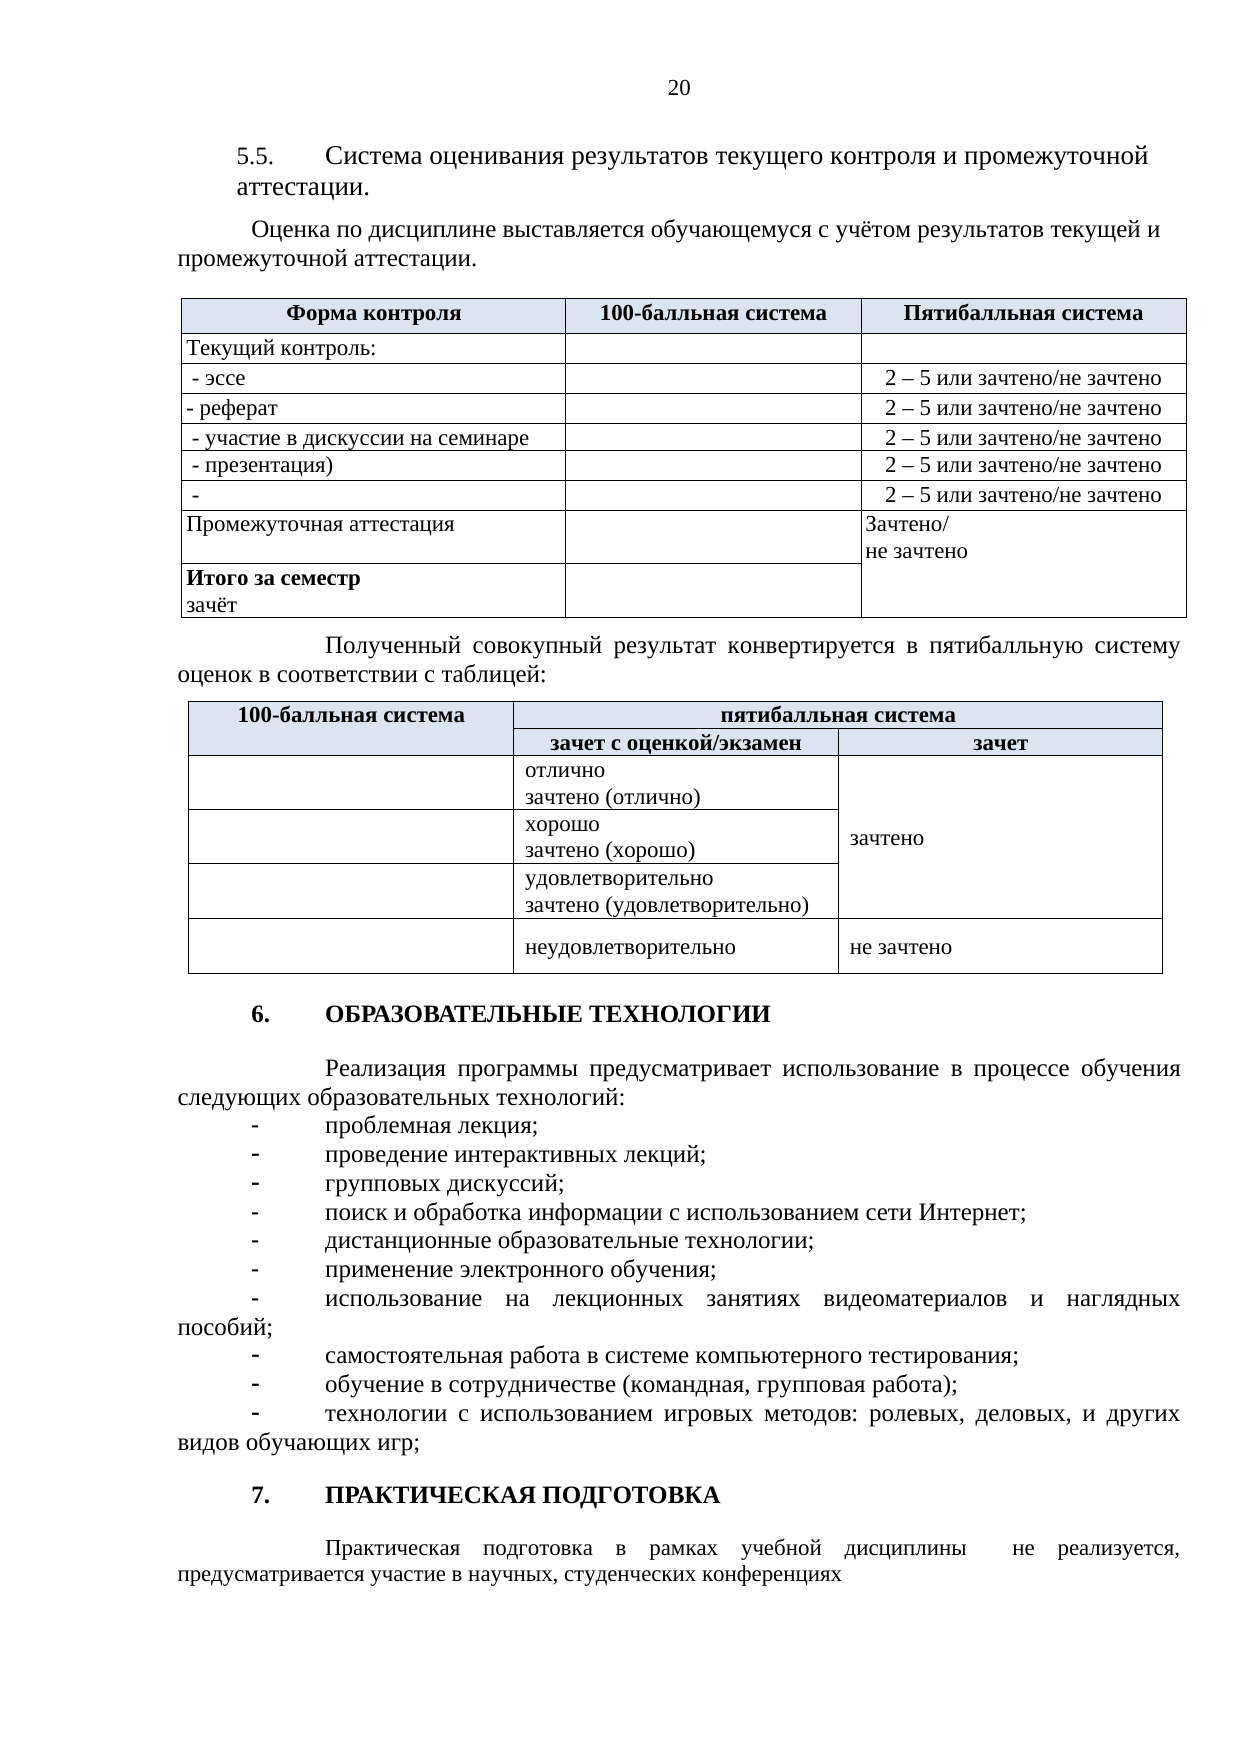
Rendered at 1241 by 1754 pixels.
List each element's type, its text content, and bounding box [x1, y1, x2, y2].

table_cell [189, 810, 513, 863]
list дистанционные образовательные технологии; [177, 1225, 1181, 1254]
table_cell [566, 364, 861, 393]
list проведение интерактивных лекций; [177, 1139, 1181, 1168]
list применение электронного обучения; [177, 1254, 1181, 1283]
table_cell 2 – 5 или зачтено/не зачтено [862, 394, 1186, 422]
subtitle Система оценивания результатов текущего контроля и промежуточной аттестации. [236, 139, 1181, 201]
table_cell [566, 394, 861, 422]
table_cell удовлетворительно зачтено (удовлетворительно) [514, 864, 838, 918]
table_cell хорошо зачтено (хорошо) [514, 810, 838, 863]
table_cell [566, 334, 861, 363]
list Практическая подготовка в рамках учебной дисциплины не реализуется, предусматривается участие в научных, студенческих конференциях [177, 1534, 1181, 1587]
list групповых дискуссий; [177, 1168, 1181, 1197]
table_cell Промежуточная аттестация [182, 511, 565, 563]
table_cell [566, 481, 861, 509]
table_cell [566, 564, 861, 617]
table_header 100-балльная система [189, 702, 513, 755]
list обучение в сотрудничестве (командная, групповая работа); [177, 1369, 1181, 1398]
table_cell [189, 864, 513, 918]
list Реализация программы предусматривает использование в процессе обучения следующих образовательных технологий: [177, 1053, 1181, 1110]
table_header пятибалльная система [514, 702, 1162, 728]
table_cell Текущий контроль: [182, 334, 565, 363]
list поиск и обработка информации с использованием сети Интернет; [177, 1197, 1181, 1225]
table_cell - участие в дискуссии на семинаре [182, 424, 565, 450]
table_cell - презентация) [182, 451, 565, 480]
table_cell 2 – 5 или зачтено/не зачтено [862, 481, 1186, 509]
list использование на лекционных занятиях видеоматериалов и наглядных пособий; [177, 1283, 1181, 1340]
table_cell неудовлетворительно [514, 919, 838, 973]
table_cell зачет с оценкой/экзамен [514, 729, 838, 755]
list самостоятельная работа в системе компьютерного тестирования; [177, 1340, 1181, 1369]
table_cell [189, 756, 513, 809]
table_cell Зачтено/ не зачтено [862, 511, 1186, 617]
table_cell 2 – 5 или зачтено/не зачтено [862, 364, 1186, 393]
table_cell 2 – 5 или зачтено/не зачтено [862, 451, 1186, 480]
table_cell - реферат [182, 394, 565, 422]
table_cell отлично зачтено (отлично) [514, 756, 838, 809]
table_cell [566, 451, 861, 480]
table_cell 2 – 5 или зачтено/не зачтено [862, 424, 1186, 450]
list технологии с использованием игровых методов: ролевых, деловых, и других видов обучающих игр; [177, 1398, 1181, 1455]
list проблемная лекция; [177, 1110, 1181, 1139]
table_cell [566, 424, 861, 450]
table_header Форма контроля [182, 299, 565, 333]
text Оценка по дисциплине выставляется обучающемуся с учётом результатов текущей и промежуточной аттестации. [177, 214, 1181, 271]
subtitle ОБРАЗОВАТЕЛЬНЫЕ ТЕХНОЛОГИИ [251, 999, 1181, 1028]
table_cell [189, 919, 513, 973]
table_header Пятибалльная система [862, 299, 1186, 333]
subtitle ПРАКТИЧЕСКАЯ ПОДГОТОВКА [251, 1480, 1181, 1509]
table_cell зачет [839, 729, 1162, 755]
table_cell Итого за семестр зачёт [182, 564, 565, 617]
table_cell не зачтено [839, 919, 1162, 973]
table_cell зачтено [839, 756, 1162, 918]
table_cell - [182, 481, 565, 509]
table_cell [566, 511, 861, 563]
list Полученный совокупный результат конвертируется в пятибалльную систему оценок в соответствии с таблицей: [177, 631, 1181, 688]
table_cell [862, 334, 1186, 363]
table_cell - эссе [182, 364, 565, 393]
table_header 100-балльная система [566, 299, 861, 333]
